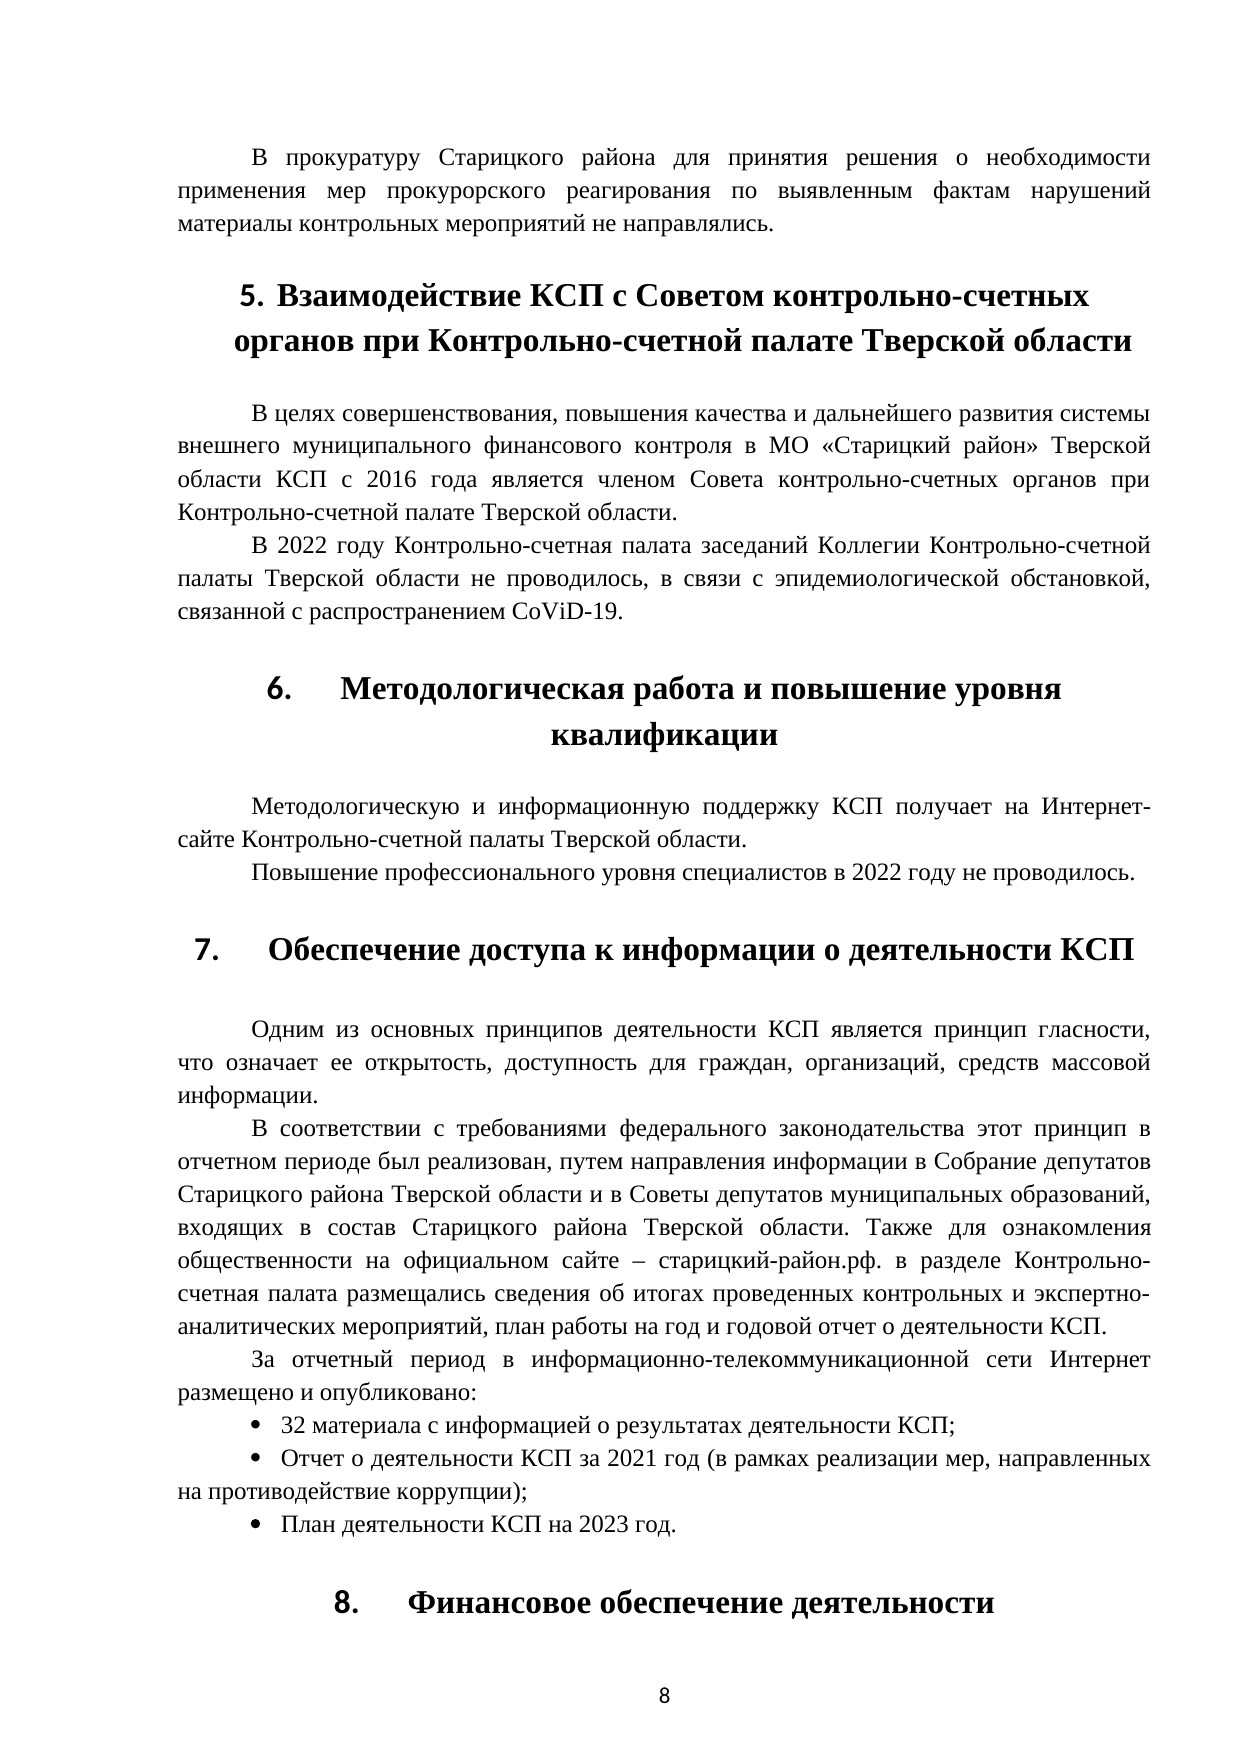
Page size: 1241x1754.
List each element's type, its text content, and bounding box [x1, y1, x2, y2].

text Методологическую и информационную поддержку КСП получает на Интернет-сайте Контрольно-счетной палаты Тверской области. [177, 791, 1152, 853]
text Одним из основных принципов деятельности КСП является принцип гласности, что означает ее открытость, доступность для граждан, организаций, средств массовой информации. [177, 1014, 1152, 1108]
list 32 материала с информацией о результатах деятельности КСП; [177, 1410, 1152, 1439]
list План деятельности КСП на 2023 год. [177, 1509, 1152, 1538]
text Повышение профессионального уровня специалистов в 2022 году не проводилось. [177, 857, 1152, 886]
text В целях совершенствования, повышения качества и дальнейшего развития системы внешнего муниципального финансового контроля в МО «Старицкий район» Тверской области КСП с 2016 года является членом Совета контрольно-счетных органов при Контрольно-счетной палате Тверской области. [177, 398, 1152, 525]
list Отчет о деятельности КСП за 2021 год (в рамках реализации мер, направленных на противодействие коррупции); [177, 1443, 1152, 1505]
text В соответствии с требованиями федерального законодательства этот принцип в отчетном периоде был реализован, путем направления информации в Собрание депутатов Старицкого района Тверской области и в Советы депутатов муниципальных образований, входящих в состав Старицкого района Тверской области. Также для ознакомления общественности на официальном сайте – старицкий-район.рф. в разделе Контрольно-счетная палата размещались сведения об итогах проведенных контрольных и экспертно-аналитических мероприятий, план работы на год и годовой отчет о деятельности КСП. [177, 1113, 1152, 1340]
list Взаимодействие КСП с Советом контрольно-счетных органов при Контрольно-счетной палате Тверской области [177, 274, 1152, 359]
text В 2022 году Контрольно-счетная палата заседаний Коллегии Контрольно-счетной палаты Тверской области не проводилось, в связи с эпидемиологической обстановкой, связанной с распространением CoViD-19. [177, 530, 1152, 624]
list Финансовое обеспечение деятельности [177, 1581, 1152, 1621]
list Обеспечение доступа к информации о деятельности КСП [177, 928, 1152, 969]
text За отчетный период в информационно-телекоммуникационной сети Интернет размещено и опубликовано: [177, 1344, 1152, 1406]
text В прокуратуру Старицкого района для принятия решения о необходимости применения мер прокурорского реагирования по выявленным фактам нарушений материалы контрольных мероприятий не направлялись. [177, 142, 1152, 237]
list Методологическая работа и повышение уровня квалификации [177, 667, 1152, 752]
